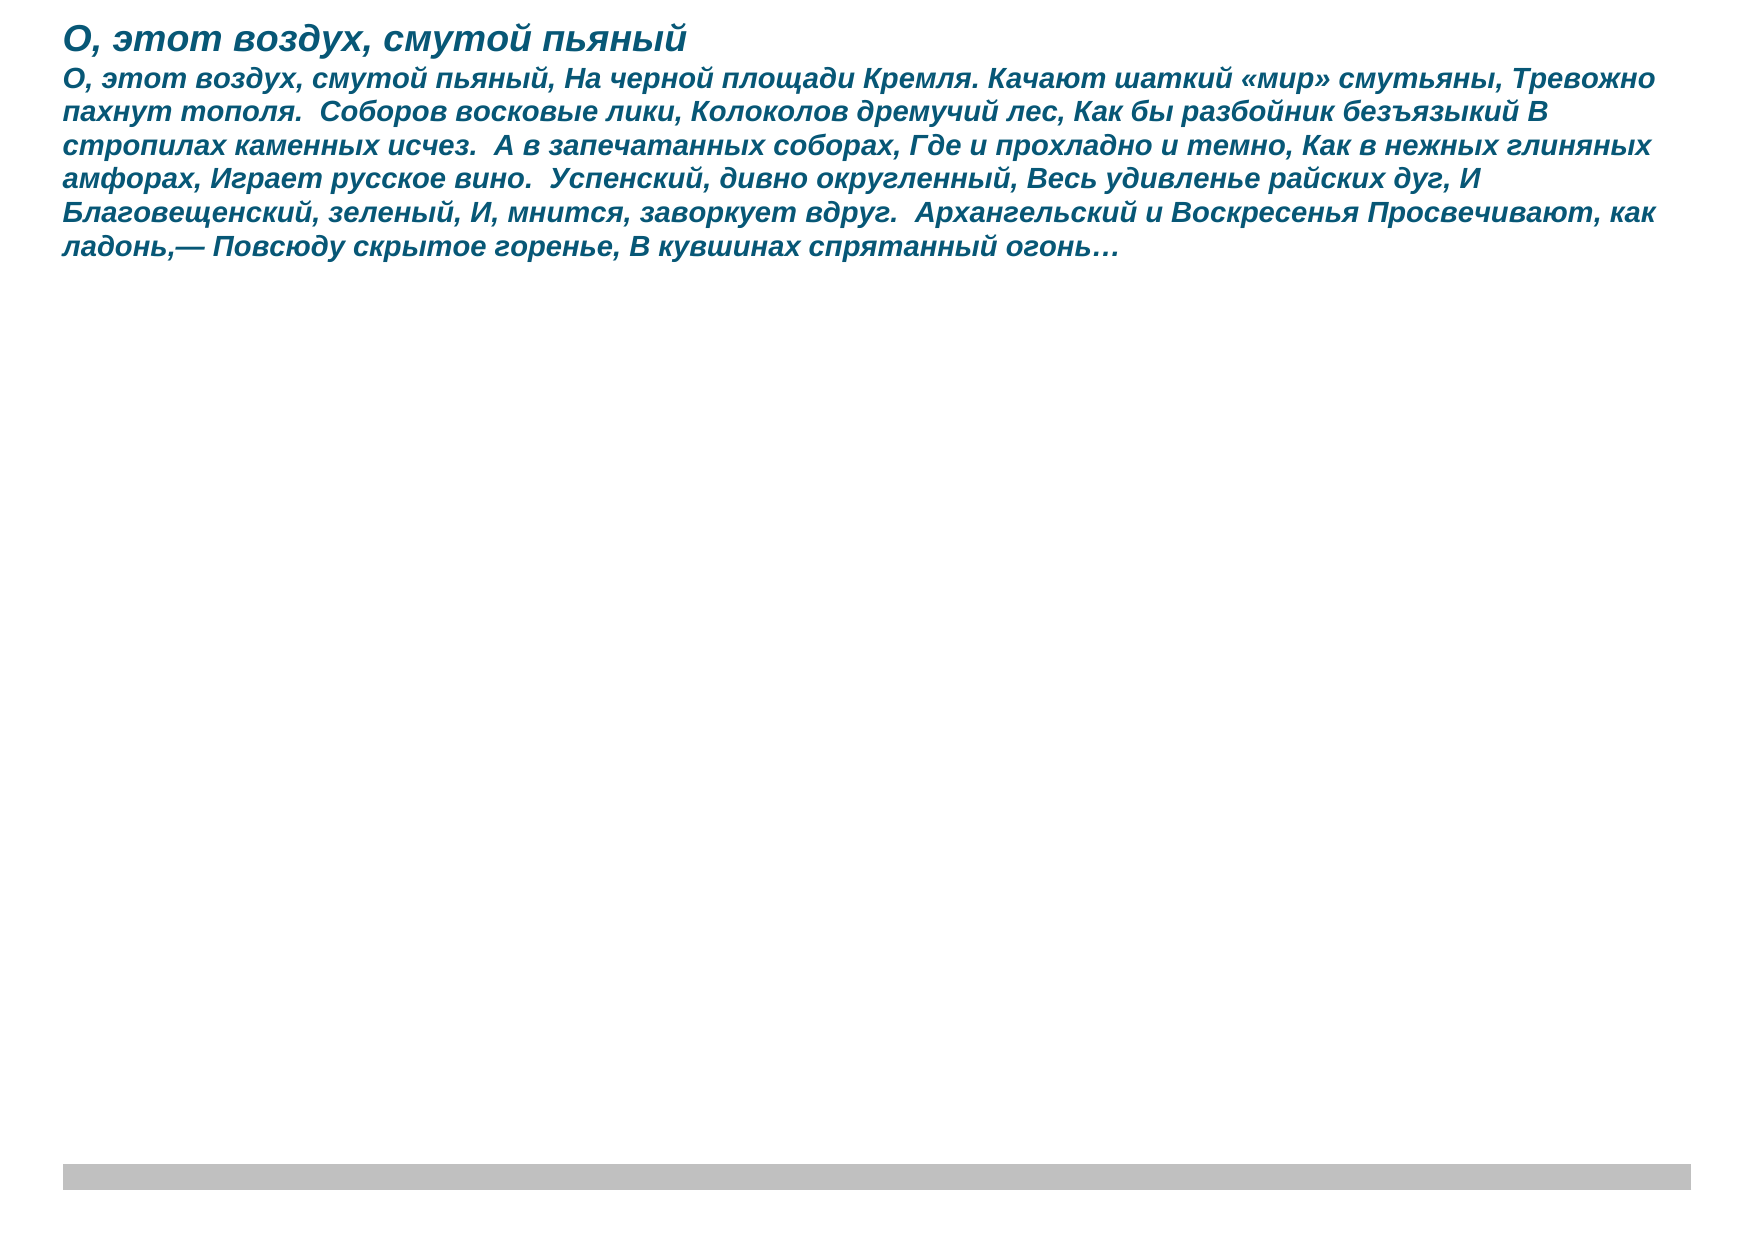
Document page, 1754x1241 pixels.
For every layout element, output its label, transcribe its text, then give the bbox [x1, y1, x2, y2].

text О, этот воздух, смутой пьяный, [62, 61, 1691, 262]
subtitle О, этот воздух, смутой пьяный [62, 17, 1691, 60]
